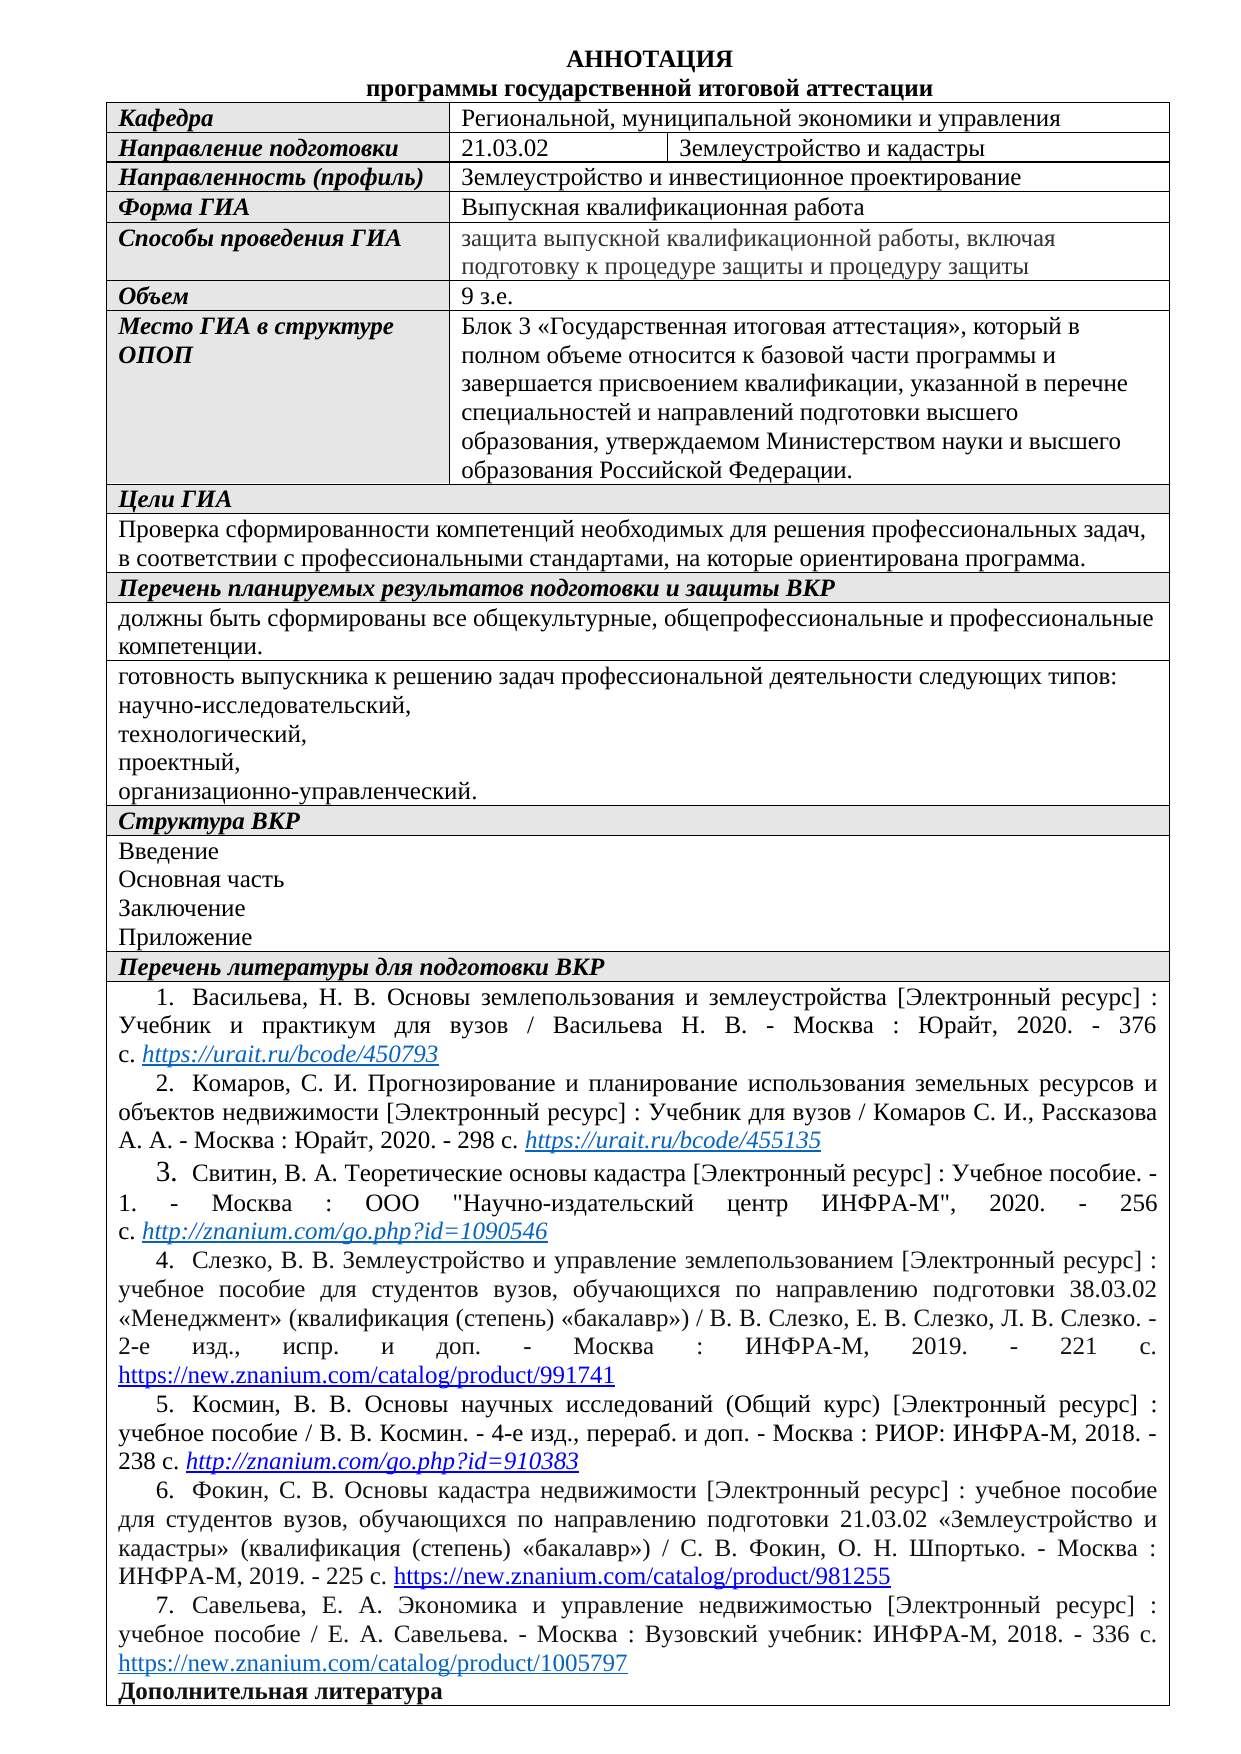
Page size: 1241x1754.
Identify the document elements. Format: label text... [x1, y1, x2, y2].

table_cell Землеустройство и кадастры [668, 133, 1169, 161]
table_cell Форма ГИА [107, 192, 449, 222]
table_cell 21.03.02 [450, 133, 667, 161]
table_header Кафедра [107, 103, 449, 132]
table_cell Цели ГИА [107, 485, 1169, 513]
table_cell Перечень планируемых результатов подготовки и защиты ВКР [107, 573, 1169, 602]
table_cell Проверка сформированности компетенций необходимых для решения профессиональных задач, в соответствии с профессиональными стандартами, на которые ориентирована программа. [107, 514, 1169, 572]
table_header Региональной, муниципальной экономики и управления [450, 103, 1169, 132]
table_cell готовность выпускника к решению задач профессиональной деятельности следующих типов: научно-исследовательский, технологический, проектный, организационно-управленческий. [107, 661, 471, 805]
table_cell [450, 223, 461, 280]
table_cell Структура ВКР [107, 806, 1169, 835]
table_cell 9 з.е. [450, 281, 1169, 310]
table_cell Объем [107, 281, 449, 310]
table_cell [107, 982, 1169, 1705]
table_cell Перечень литературы для подготовки ВКР [107, 952, 1169, 981]
table_cell Место ГИА в структуре ОПОП [107, 311, 449, 483]
table_cell Направленность (профиль) [107, 163, 449, 191]
table_cell Введение Основная часть Заключение Приложение [107, 836, 1169, 951]
table_cell готовность выпускника к решению задач профессиональной деятельности следующих типов: научно-исследовательский, технологический, проектный, организационно-управленческий. [477, 661, 1169, 805]
table_cell защита выпускной квалификационной работы, включая подготовку к процедуре защиты и процедуру защиты [1029, 223, 1169, 280]
table_cell должны быть сформированы все общекультурные, общепрофессиональные и профессиональные компетенции. [107, 603, 1169, 660]
table_cell Блок 3 «Государственная итоговая аттестация», который в полном объеме относится к базовой части программы и завершается присвоением квалификации, указанной в перечне специальностей и направлений подготовки высшего образования, утверждаемом Министерством науки и высшего образования Российской Федерации. [450, 311, 1169, 483]
table_cell Землеустройство и инвестиционное проектирование [450, 163, 1169, 191]
table_cell Способы проведения ГИА [107, 223, 449, 280]
text программы государственной итоговой аттестации [118, 73, 1181, 102]
text АННОТАЦИЯ [118, 44, 1181, 73]
table_cell Выпускная квалификационная работа [450, 192, 1169, 222]
table_cell Направление подготовки [107, 133, 449, 161]
